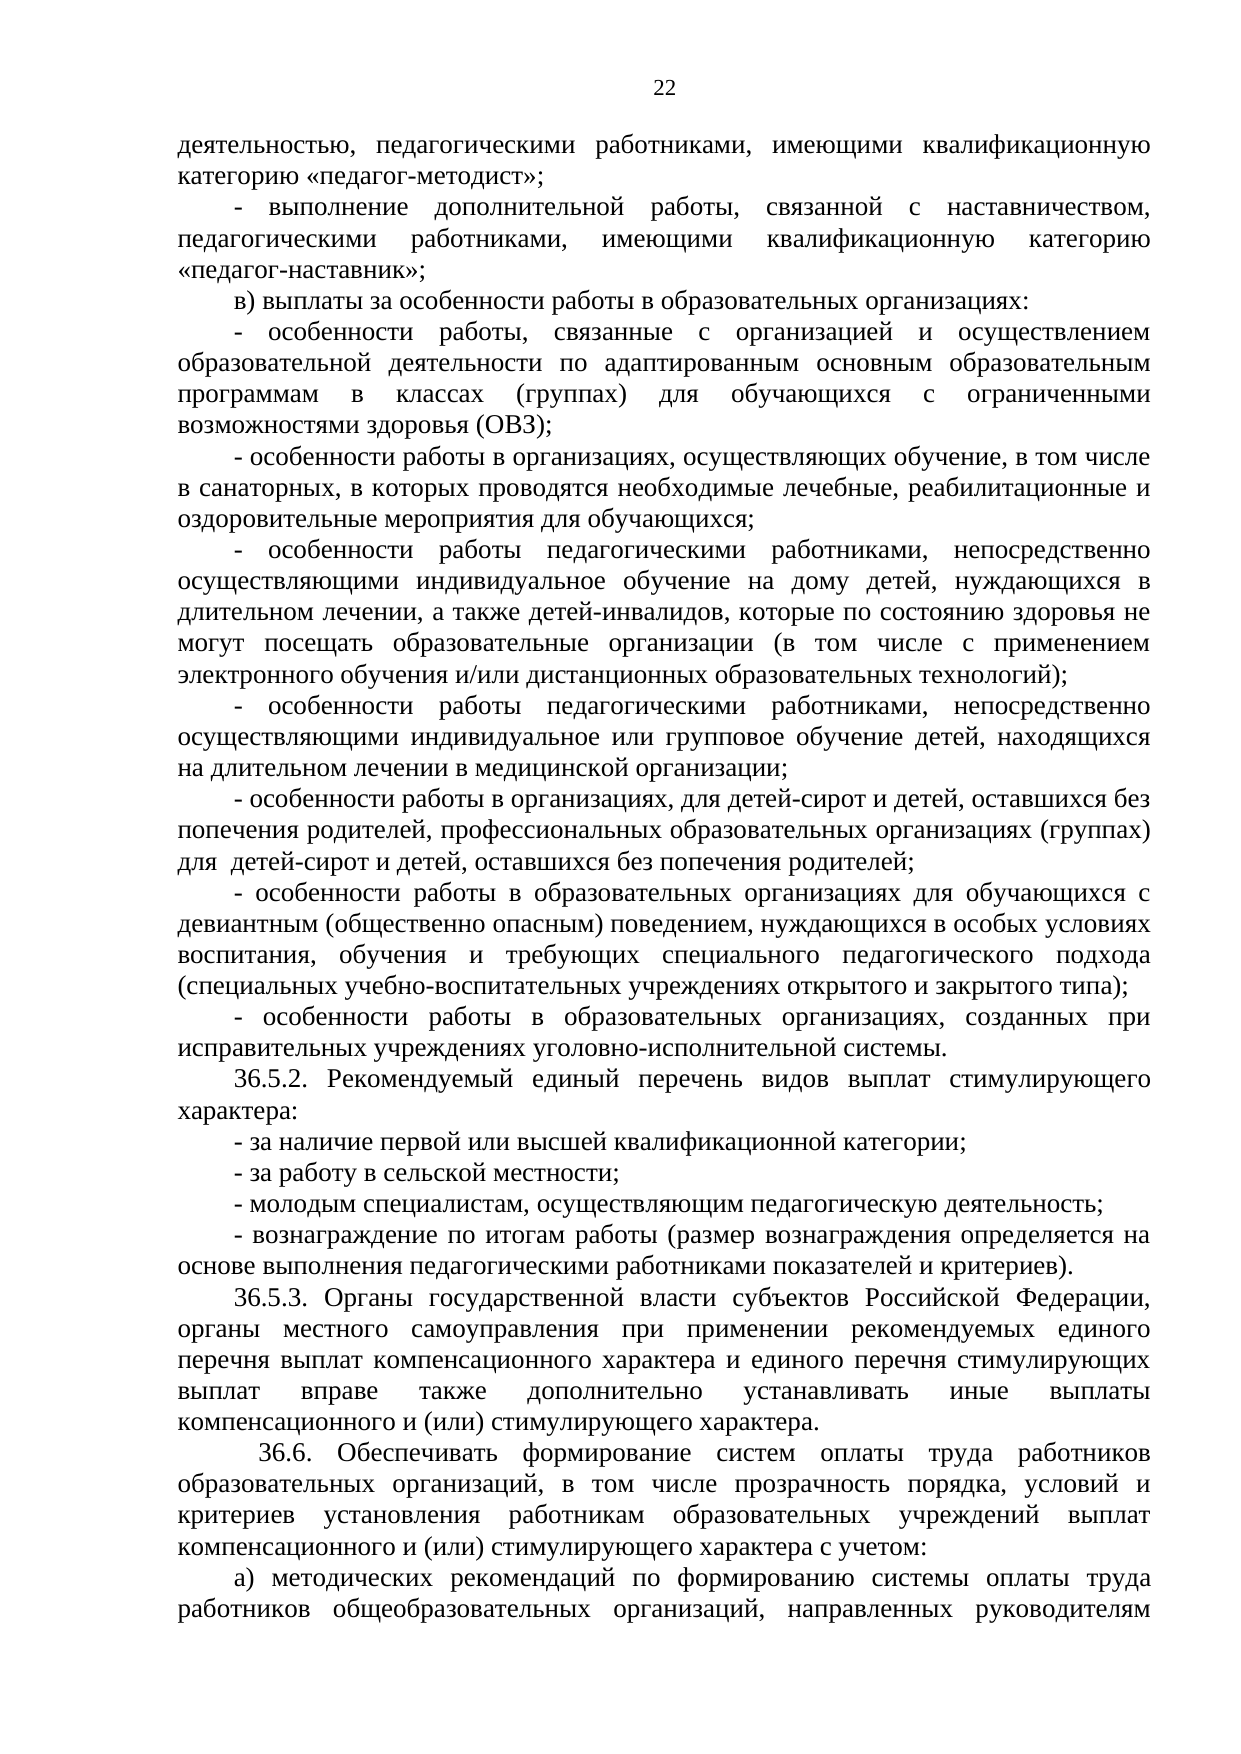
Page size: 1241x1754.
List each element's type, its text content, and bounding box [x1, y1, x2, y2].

text - особенности работы, связанные с организацией и осуществлением образовательной деятельности по адаптированным основным образовательным программам в классах (группах) для обучающихся с ограниченными возможностями здоровья (ОВЗ); [177, 315, 1152, 440]
text - за наличие первой или высшей квалификационной категории; [177, 1125, 1152, 1156]
text 36.6. Обеспечивать формирование систем оплаты труда работников образовательных организаций, в том числе прозрачность порядка, условий и критериев установления работникам образовательных учреждений выплат компенсационного и (или) стимулирующего характера с учетом: [177, 1436, 1152, 1561]
text - вознаграждение по итогам работы (размер вознаграждения определяется на основе выполнения педагогическими работниками показателей и критериев). [177, 1218, 1152, 1281]
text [177, 128, 1152, 191]
text - молодым специалистам, осуществляющим педагогическую деятельность; [177, 1187, 1152, 1218]
text - особенности работы в образовательных организациях, созданных при исправительных учреждениях уголовно-исполнительной системы. [177, 1000, 1152, 1063]
text 36.5.3. Органы государственной власти субъектов Российской Федерации, органы местного самоуправления при применении рекомендуемых единого перечня выплат компенсационного характера и единого перечня стимулирующих выплат вправе также дополнительно устанавливать иные выплаты компенсационного и (или) стимулирующего характера. [177, 1281, 1152, 1436]
text - выполнение дополнительной работы, связанной с наставничеством, педагогическими работниками, имеющими квалификационную категорию «педагог-наставник»; [177, 191, 1152, 284]
text - особенности работы педагогическими работниками, непосредственно осуществляющими индивидуальное или групповое обучение детей, находящихся на длительном лечении в медицинской организации; [177, 689, 1152, 782]
text - особенности работы в организациях, для детей-сирот и детей, оставшихся без попечения родителей, профессиональных образовательных организациях (группах) для детей-сирот и детей, оставшихся без попечения родителей; [177, 782, 1152, 876]
text - особенности работы в организациях, осуществляющих обучение, в том числе в санаторных, в которых проводятся необходимые лечебные, реабилитационные и оздоровительные мероприятия для обучающихся; [177, 440, 1152, 533]
text - за работу в сельской местности; [177, 1156, 1152, 1187]
text 36.5.2. Рекомендуемый единый перечень видов выплат стимулирующего характера: [177, 1063, 1152, 1125]
text - особенности работы педагогическими работниками, непосредственно осуществляющими индивидуальное обучение на дому детей, нуждающихся в длительном лечении, а также детей-инвалидов, которые по состоянию здоровья не могут посещать образовательные организации (в том числе с применением электронного обучения и/или дистанционных образовательных технологий); [177, 533, 1152, 689]
text - особенности работы в образовательных организациях для обучающихся с девиантным (общественно опасным) поведением, нуждающихся в особых условиях воспитания, обучения и требующих специального педагогического подхода (специальных учебно-воспитательных учреждениях открытого и закрытого типа); [177, 876, 1152, 1000]
text в) выплаты за особенности работы в образовательных организациях: [177, 284, 1152, 315]
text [177, 1561, 1152, 1623]
